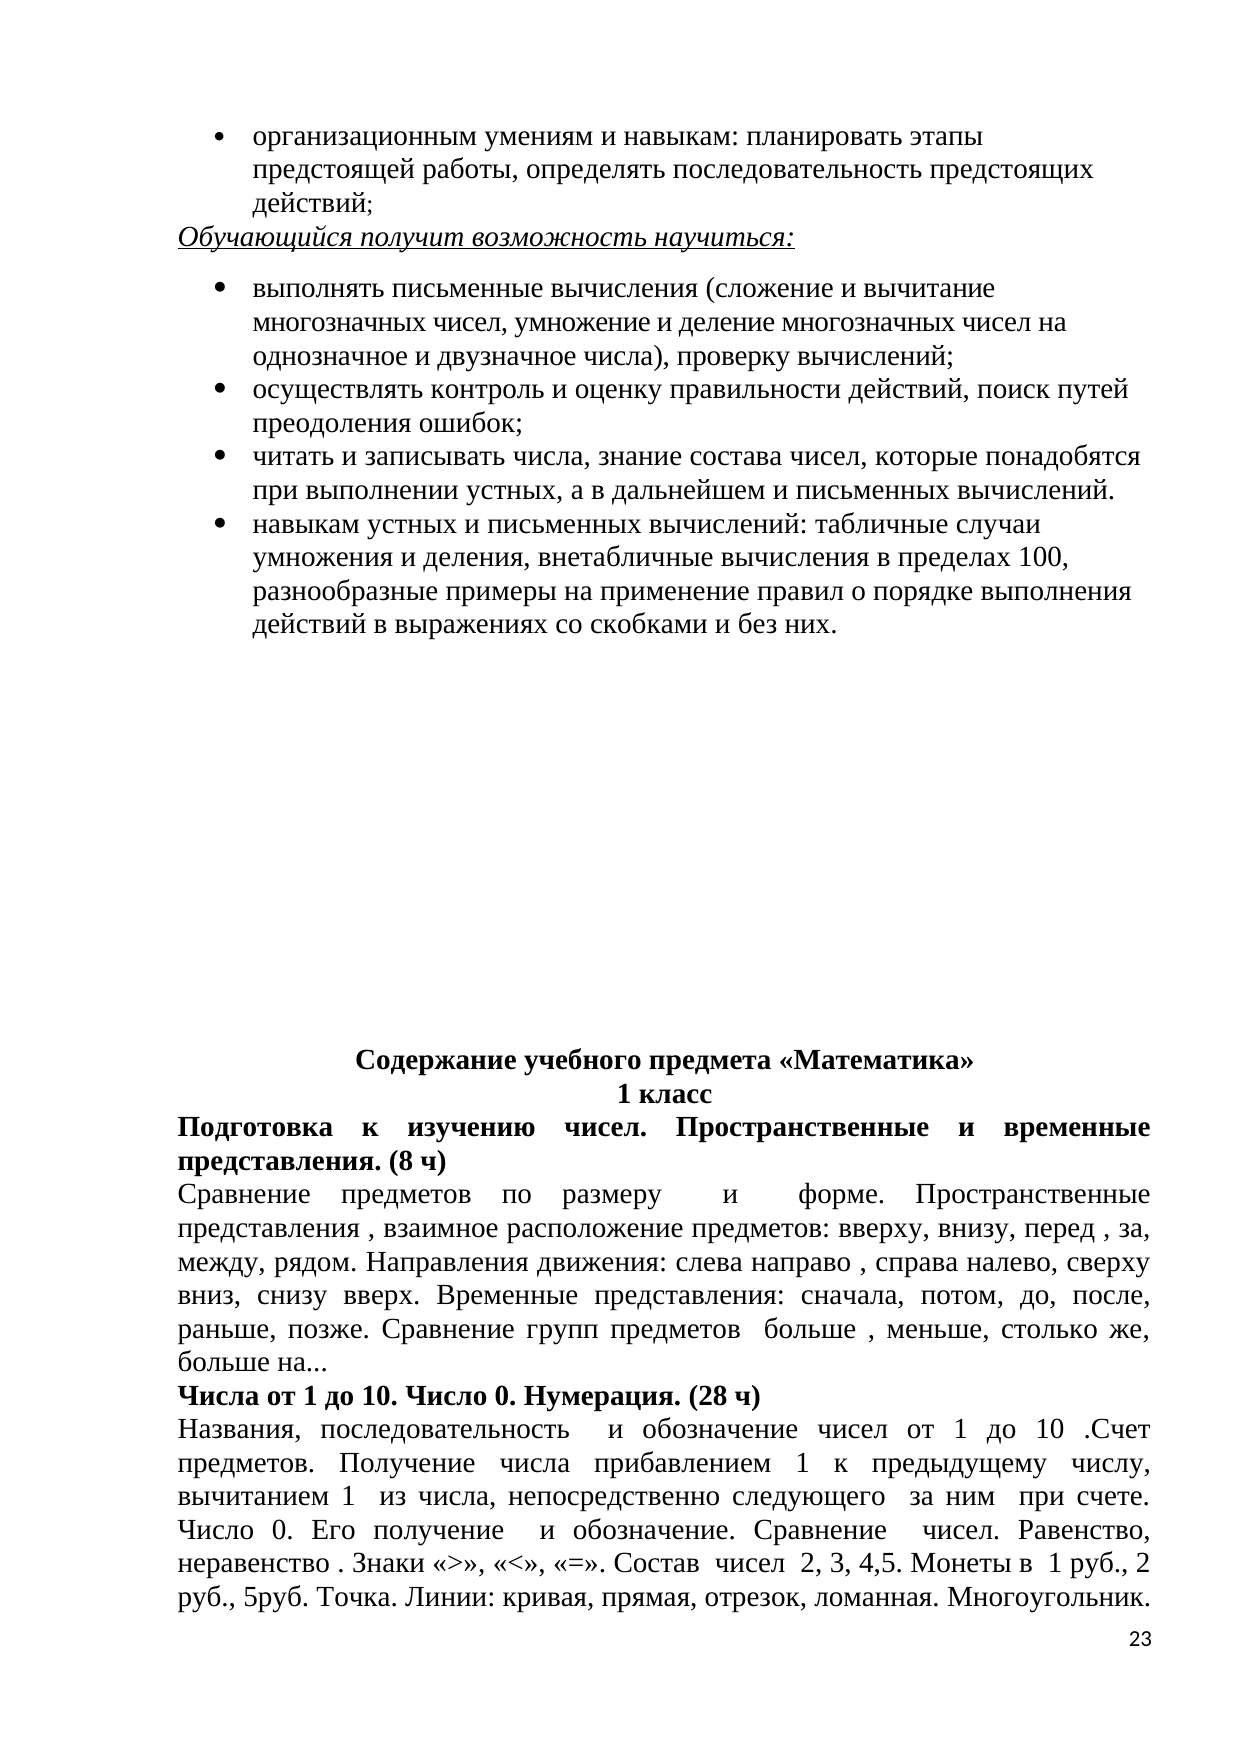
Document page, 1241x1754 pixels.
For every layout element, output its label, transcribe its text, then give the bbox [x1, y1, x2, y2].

list читать и записывать числа, знание состава чисел, которые понадобятся при выполнении устных, а в дальнейшем и письменных вычислений. [215, 438, 1152, 506]
list навыкам устных и письменных вычислений: табличные случаи умножения и деления, внетабличные вычисления в пределах 100, разнообразные примеры на применение правил о порядке выполнения действий в выражениях со скобками и без них. [215, 506, 1152, 640]
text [177, 1411, 1152, 1613]
text Содержание учебного предмета «Математика» [177, 1042, 1152, 1076]
list осуществлять контроль и оценку правильности действий, поиск путей преодоления ошибок; [215, 371, 1152, 438]
list организационным умениям и навыкам: планировать этапы предстоящей работы, определять последовательность предстоящих действий; [215, 118, 1152, 219]
text Обучающийся получит возможность научиться: [177, 219, 1152, 252]
text Подготовка к изучению чисел. Пространственные и временные представления. (8 ч) [177, 1109, 1152, 1177]
text Числа от 1 до 10. Число 0. Нумерация. (28 ч) [177, 1378, 1152, 1411]
text 1 класс [177, 1076, 1152, 1109]
list выполнять письменные вычисления (сложение и вычитание многозначных чисел, умножение и деление многозначных чисел на однозначное и двузначное числа), проверку вычислений; [215, 271, 1152, 371]
text Сравнение предметов по размеру и форме. Пространственные представления , взаимное расположение предметов: вверху, внизу, перед , за, между, рядом. Направления движения: слева направо , справа налево, сверху вниз, снизу вверх. Временные представления: сначала, потом, до, после, раньше, позже. Сравнение групп предметов больше , меньше, столько же, больше на... [177, 1177, 1152, 1378]
